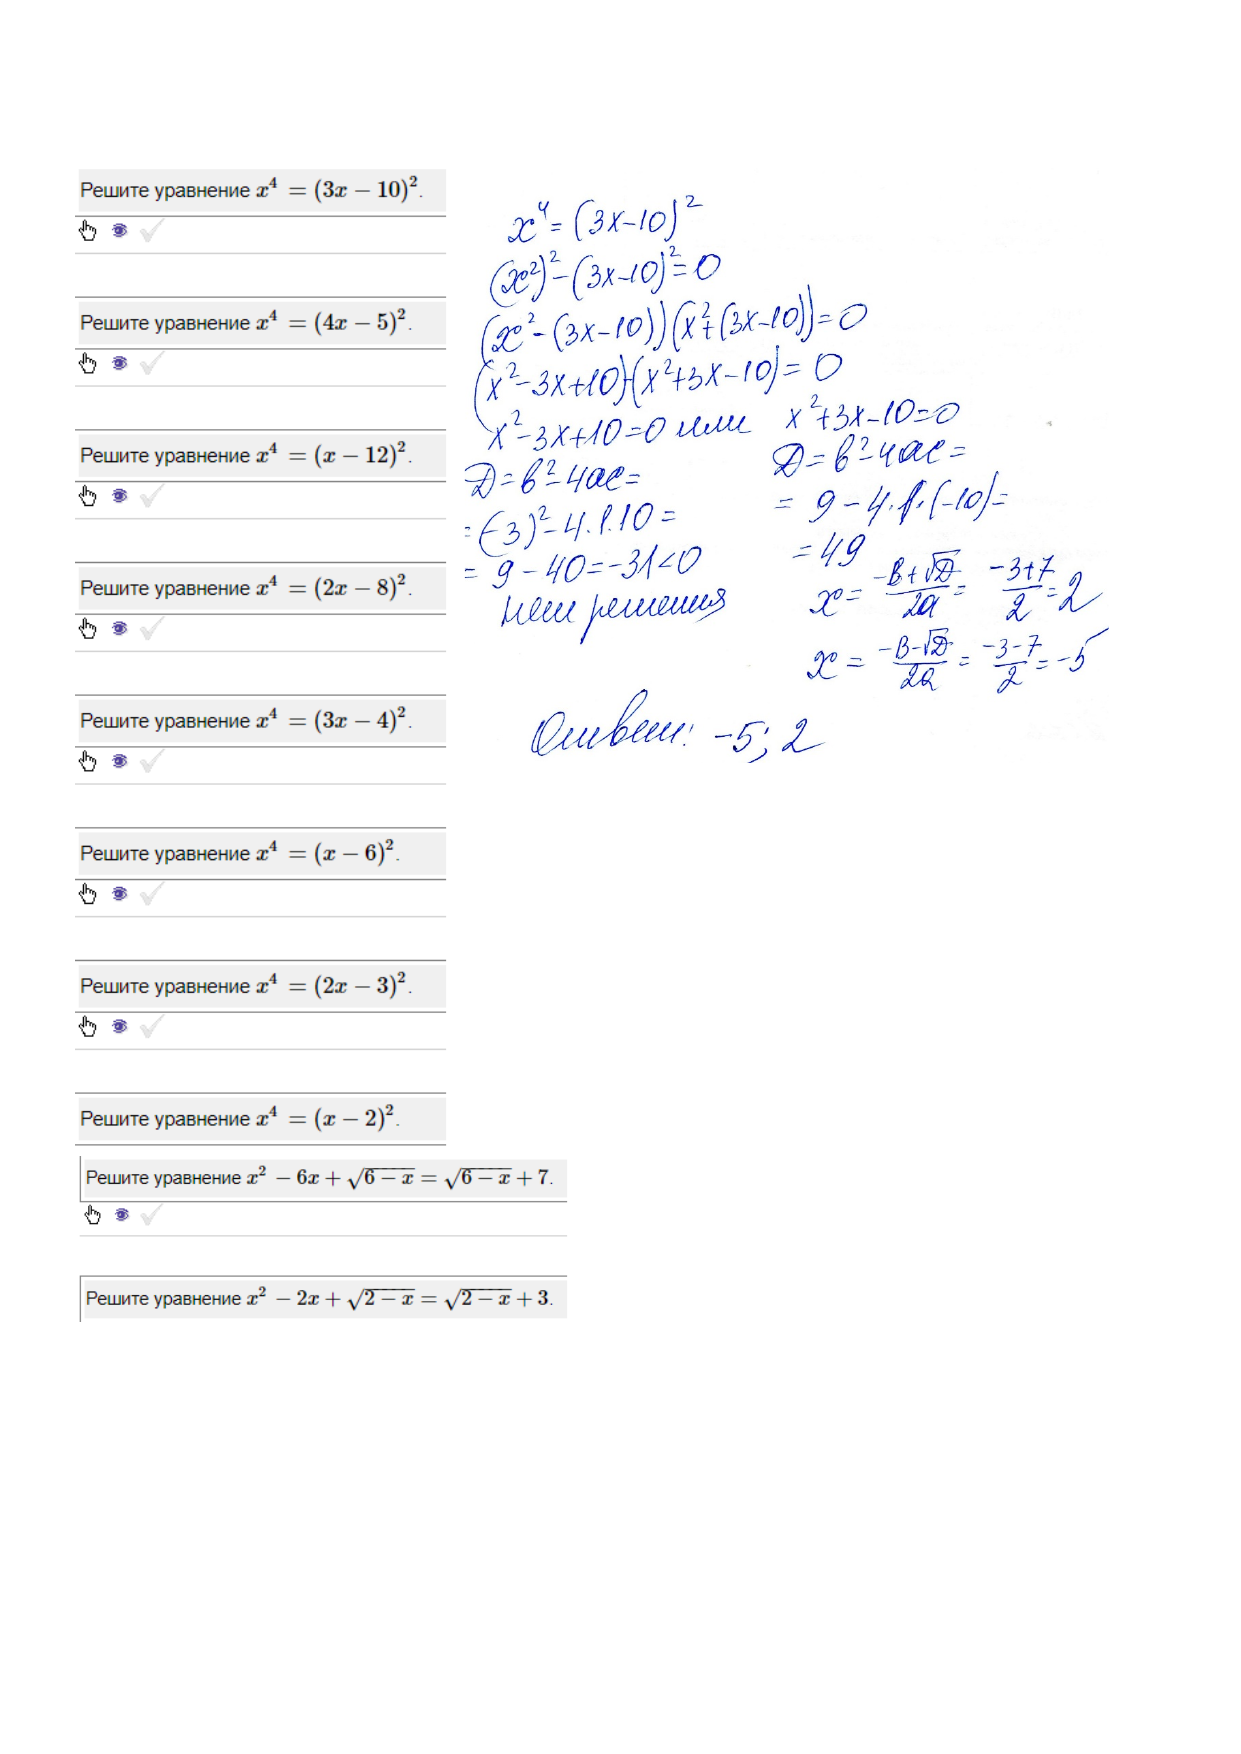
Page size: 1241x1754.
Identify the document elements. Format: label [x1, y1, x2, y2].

picture [75, 168, 447, 1147]
picture [75, 1156, 568, 1322]
picture [464, 168, 1109, 763]
